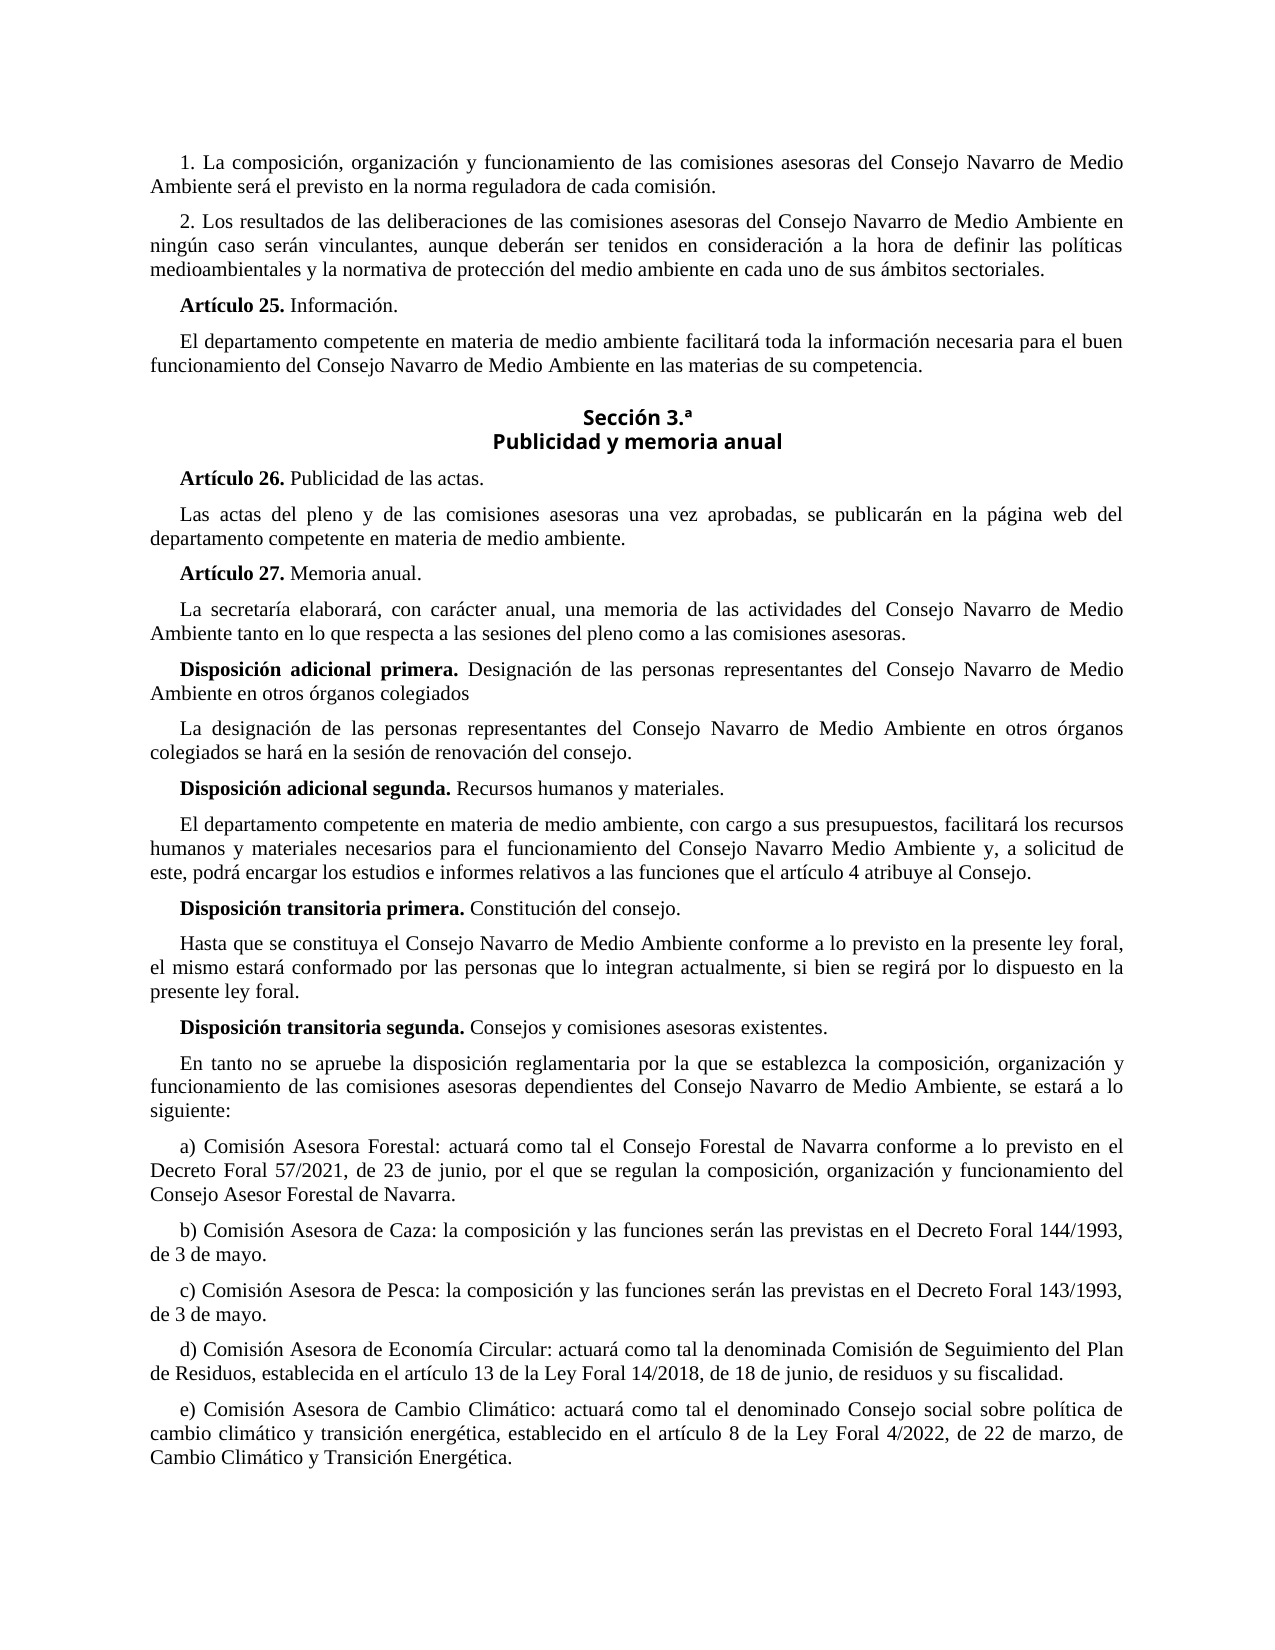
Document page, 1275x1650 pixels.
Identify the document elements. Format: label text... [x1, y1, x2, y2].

text 1. La composición, organización y funcionamiento de las comisiones asesoras del Consejo Navarro de Medio Ambiente será el previsto en la norma reguladora de cada comisión. [150, 150, 1125, 198]
text d) Comisión Asesora de Economía Circular: actuará como tal la denominada Comisión de Seguimiento del Plan de Residuos, establecida en el artículo 13 de la Ley Foral 14/2018, de 18 de junio, de residuos y su fiscalidad. [150, 1337, 1125, 1385]
text a) Comisión Asesora Forestal: actuará como tal el Consejo Forestal de Navarra conforme a lo previsto en el Decreto Foral 57/2021, de 23 de junio, por el que se regulan la composición, organización y funcionamiento del Consejo Asesor Forestal de Navarra. [150, 1134, 1125, 1206]
text Sección 3.ª Publicidad y memoria anual [150, 406, 1125, 454]
text b) Comisión Asesora de Caza: la composición y las funciones serán las previstas en el Decreto Foral 144/1993, de 3 de mayo. [150, 1218, 1125, 1266]
text En tanto no se apruebe la disposición reglamentaria por la que se establezca la composición, organización y funcionamiento de las comisiones asesoras dependientes del Consejo Navarro de Medio Ambiente, se estará a lo siguiente: [150, 1051, 1125, 1123]
text Hasta que se constituya el Consejo Navarro de Medio Ambiente conforme a lo previsto en la presente ley foral, el mismo estará conformado por las personas que lo integran actualmente, si bien se regirá por lo dispuesto en la presente ley foral. [150, 931, 1125, 1003]
text Las actas del pleno y de las comisiones asesoras una vez aprobadas, se publicarán en la página web del departamento competente en materia de medio ambiente. [150, 502, 1125, 550]
text e) Comisión Asesora de Cambio Climático: actuará como tal el denominado Consejo social sobre política de cambio climático y transición energética, establecido en el artículo 8 de la Ley Foral 4/2022, de 22 de marzo, de Cambio Climático y Transición Energética. [150, 1397, 1125, 1469]
text Artículo 27. Memoria anual. [150, 562, 1125, 586]
text Disposición adicional primera. Designación de las personas representantes del Consejo Navarro de Medio Ambiente en otros órganos colegiados [150, 657, 1125, 705]
text La secretaría elaborará, con carácter anual, una memoria de las actividades del Consejo Navarro de Medio Ambiente tanto en lo que respecta a las sesiones del pleno como a las comisiones asesoras. [150, 597, 1125, 645]
text Artículo 26. Publicidad de las actas. [150, 466, 1125, 490]
text Artículo 25. Información. [150, 293, 1125, 317]
text 2. Los resultados de las deliberaciones de las comisiones asesoras del Consejo Navarro de Medio Ambiente en ningún caso serán vinculantes, aunque deberán ser tenidos en consideración a la hora de definir las políticas medioambientales y la normativa de protección del medio ambiente en cada uno de sus ámbitos sectoriales. [150, 210, 1125, 282]
text La designación de las personas representantes del Consejo Navarro de Medio Ambiente en otros órganos colegiados se hará en la sesión de renovación del consejo. [150, 717, 1125, 764]
text c) Comisión Asesora de Pesca: la composición y las funciones serán las previstas en el Decreto Foral 143/1993, de 3 de mayo. [150, 1278, 1125, 1326]
text El departamento competente en materia de medio ambiente facilitará toda la información necesaria para el buen funcionamiento del Consejo Navarro de Medio Ambiente en las materias de su competencia. [150, 329, 1125, 377]
text El departamento competente en materia de medio ambiente, con cargo a sus presupuestos, facilitará los recursos humanos y materiales necesarios para el funcionamiento del Consejo Navarro Medio Ambiente y, a solicitud de este, podrá encargar los estudios e informes relativos a las funciones que el artículo 4 atribuye al Consejo. [150, 812, 1125, 884]
text Disposición transitoria segunda. Consejos y comisiones asesoras existentes. [150, 1015, 1125, 1039]
text Disposición transitoria primera. Constitución del consejo. [150, 896, 1125, 920]
text Disposición adicional segunda. Recursos humanos y materiales. [150, 776, 1125, 800]
